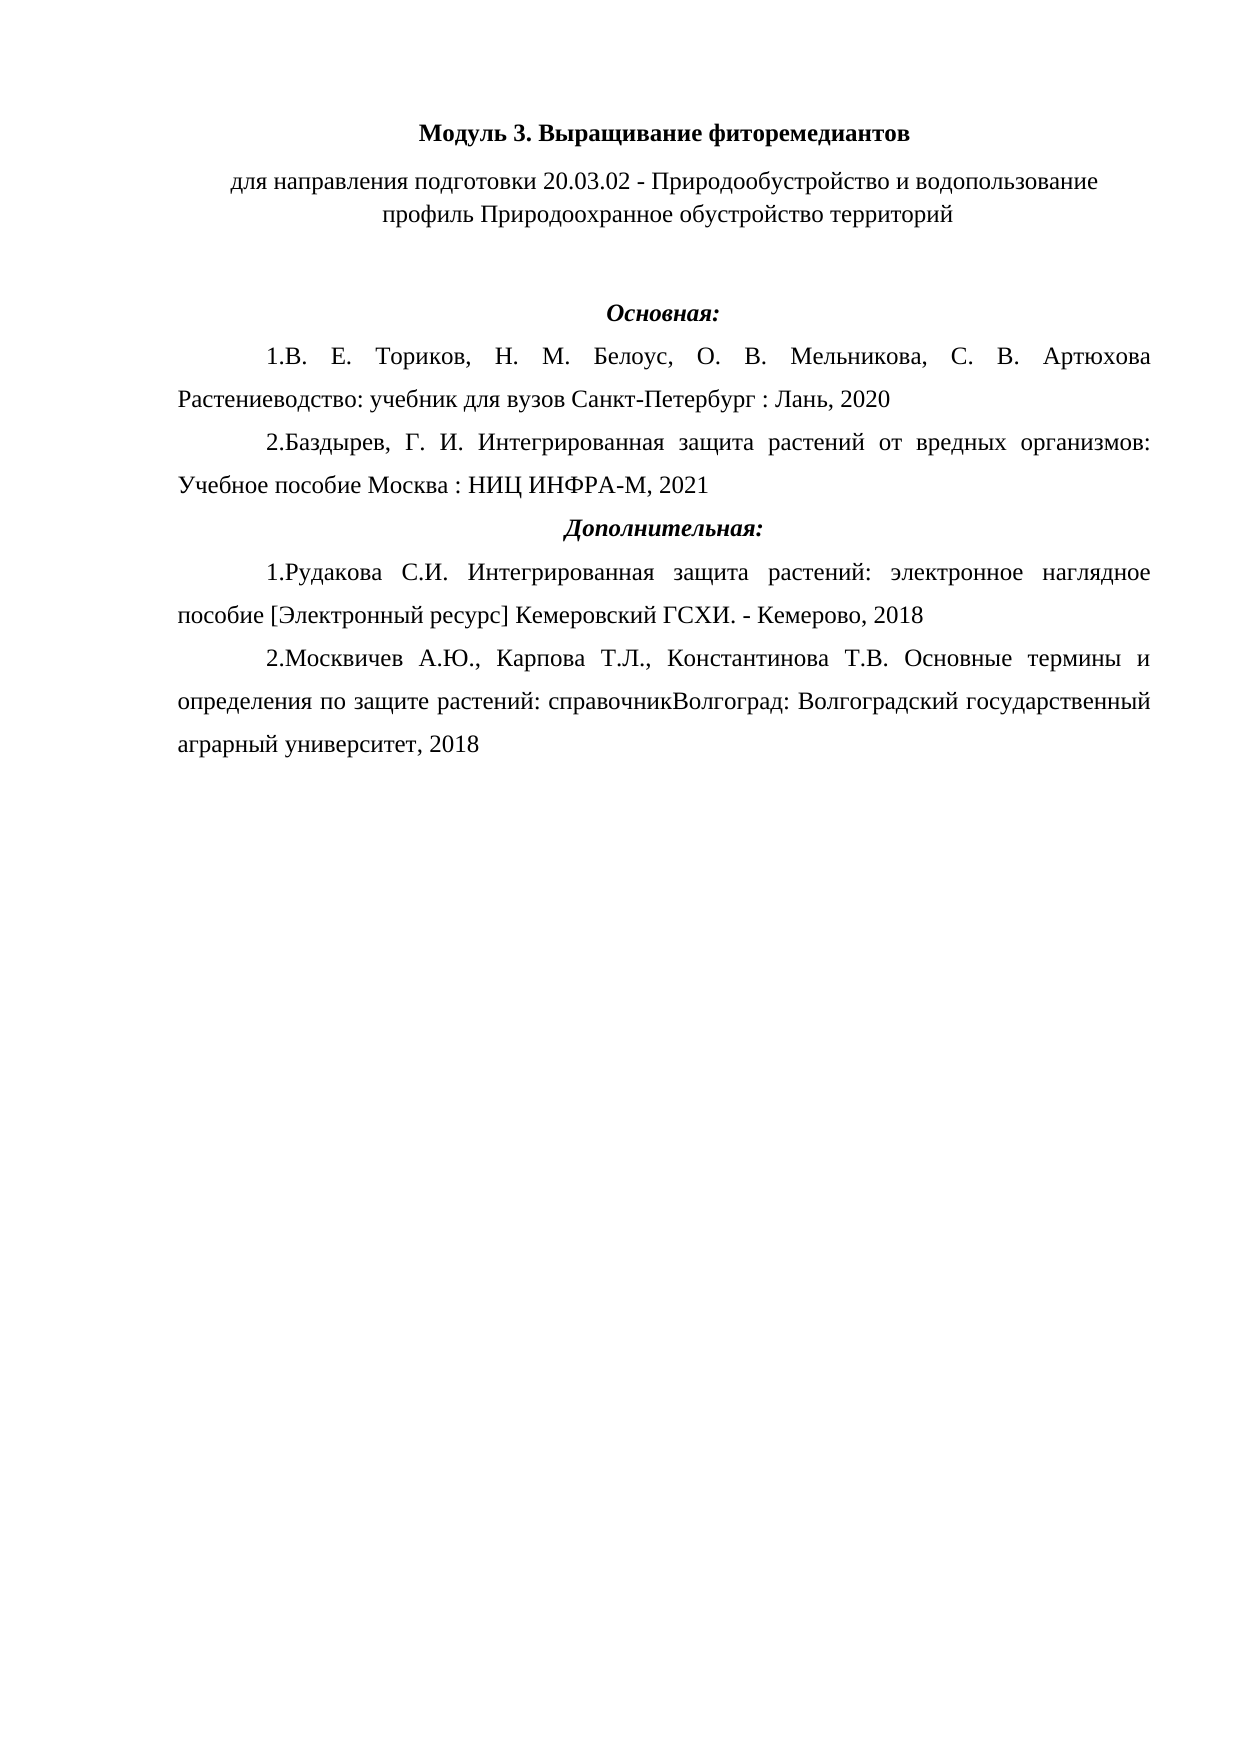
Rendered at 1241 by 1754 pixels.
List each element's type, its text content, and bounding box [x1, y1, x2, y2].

text для направления подготовки 20.03.02 - Природообустройство и водопользование [177, 166, 1152, 194]
text 2.Москвичев А.Ю., Карпова Т.Л., Константинова Т.В. Основные термины и определения по защите растений: справочникВолгоград: Волгоградский государственный аграрный университет, 2018 [177, 643, 1152, 758]
text 1.Рудакова С.И. Интегрированная защита растений: электронное наглядное пособие [Электронный ресурс] Кемеровский ГСХИ. - Кемерово, 2018 [177, 557, 1152, 628]
text Дополнительная: [177, 513, 1152, 542]
text 1.В. Е. Ториков, Н. М. Белоус, О. В. Мельникова, С. В. Артюхова Растениеводство: учебник для вузов Санкт-Петербург : Лань, 2020 [177, 341, 1152, 413]
text 2.Баздырев, Г. И. Интегрированная защита растений от вредных организмов: Учебное пособие Москва : НИЦ ИНФРА-М, 2021 [177, 427, 1152, 499]
text Основная: [177, 298, 1152, 327]
text Модуль 3. Выращивание фиторемедиантов [177, 118, 1152, 147]
text профиль Природоохранное обустройство территорий [177, 199, 1152, 228]
